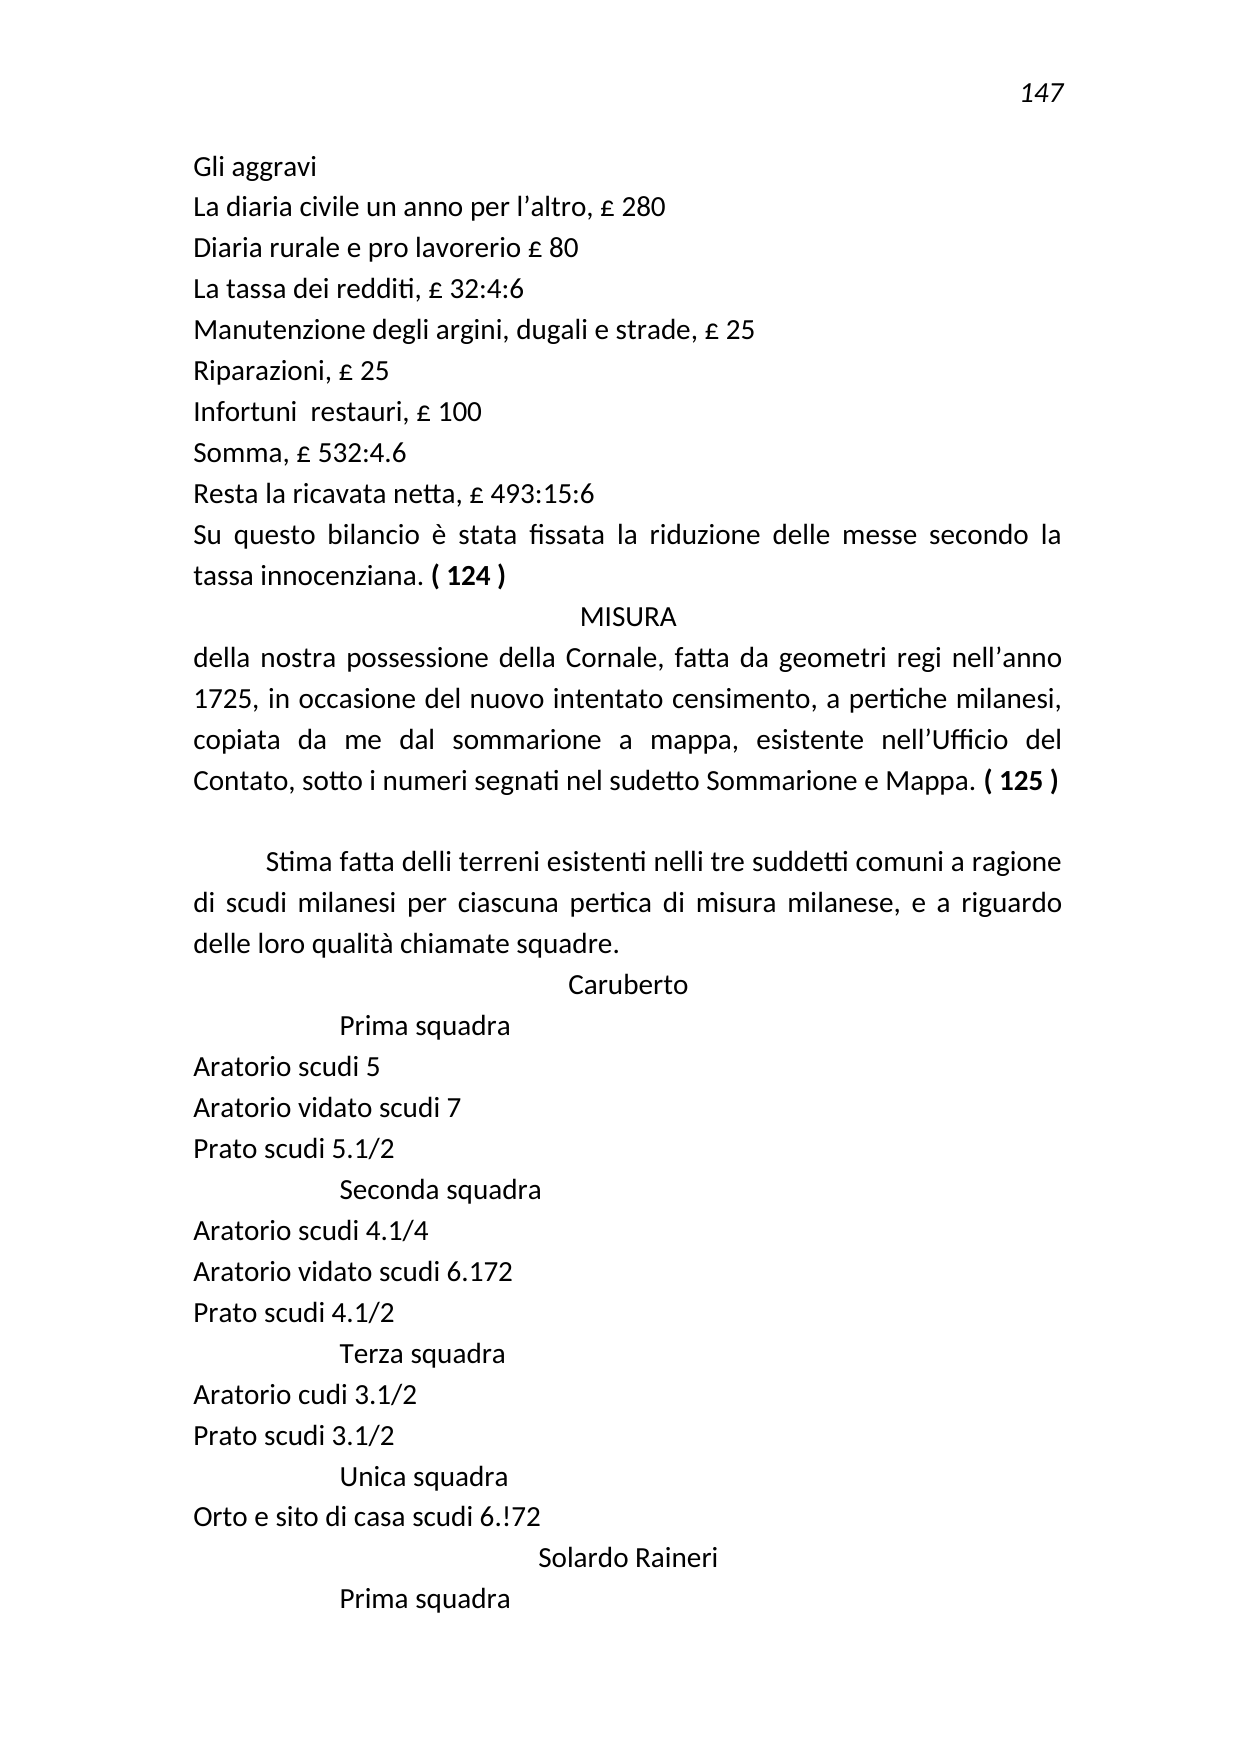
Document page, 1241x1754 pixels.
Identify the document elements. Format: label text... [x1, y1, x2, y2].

list Prima squadra [193, 1580, 1063, 1616]
list Prato scudi 3.1/2 [193, 1417, 1063, 1452]
list Aratorio vidato scudi 7 [193, 1089, 1063, 1125]
list Solardo Raineri [193, 1539, 1063, 1575]
list Unica squadra [193, 1458, 1063, 1493]
list Diaria rurale e pro lavorerio £ 80 [193, 229, 1063, 265]
list della nostra possessione della Cornale, fatta da geometri regi nell’anno 1725, in occasione del nuovo intentato censimento, a pertiche milanesi, copiata da me dal sommarione a mappa, esistente nell’Ufficio del Contato, sotto i numeri segnati nel sudetto Sommarione e Mappa. ( 125 ) [193, 639, 1063, 797]
list La diaria civile un anno per l’altro, £ 280 [193, 188, 1063, 224]
list Prima squadra [193, 1007, 1063, 1043]
list Orto e sito di casa scudi 6.!72 [193, 1498, 1063, 1534]
list Infortuni restauri, £ 100 [193, 393, 1063, 429]
list Seconda squadra [193, 1171, 1063, 1207]
list Prato scudi 4.1/2 [193, 1294, 1063, 1329]
list Resta la ricavata netta, £ 493:15:6 [193, 475, 1063, 511]
list Aratorio scudi 4.1/4 [193, 1212, 1063, 1248]
list La tassa dei redditi, £ 32:4:6 [193, 270, 1063, 306]
list Riparazioni, £ 25 [193, 352, 1063, 388]
list Aratorio scudi 5 [193, 1048, 1063, 1084]
list MISURA [193, 598, 1063, 633]
list Manutenzione degli argini, dugali e strade, £ 25 [193, 311, 1063, 347]
list Stima fatta delli terreni esistenti nelli tre suddetti comuni a ragione di scudi milanesi per ciascuna pertica di misura milanese, e a riguardo delle loro qualità chiamate squadre. [193, 843, 1063, 961]
list Gli aggravi [193, 148, 1063, 183]
list Su questo bilancio è stata fissata la riduzione delle messe secondo la tassa innocenziana. ( 124 ) [193, 516, 1063, 593]
list Aratorio vidato scudi 6.172 [193, 1253, 1063, 1288]
list Aratorio cudi 3.1/2 [193, 1376, 1063, 1411]
list Prato scudi 5.1/2 [193, 1130, 1063, 1166]
list Caruberto [193, 966, 1063, 1002]
list Terza squadra [193, 1335, 1063, 1370]
list Somma, £ 532:4.6 [193, 434, 1063, 470]
